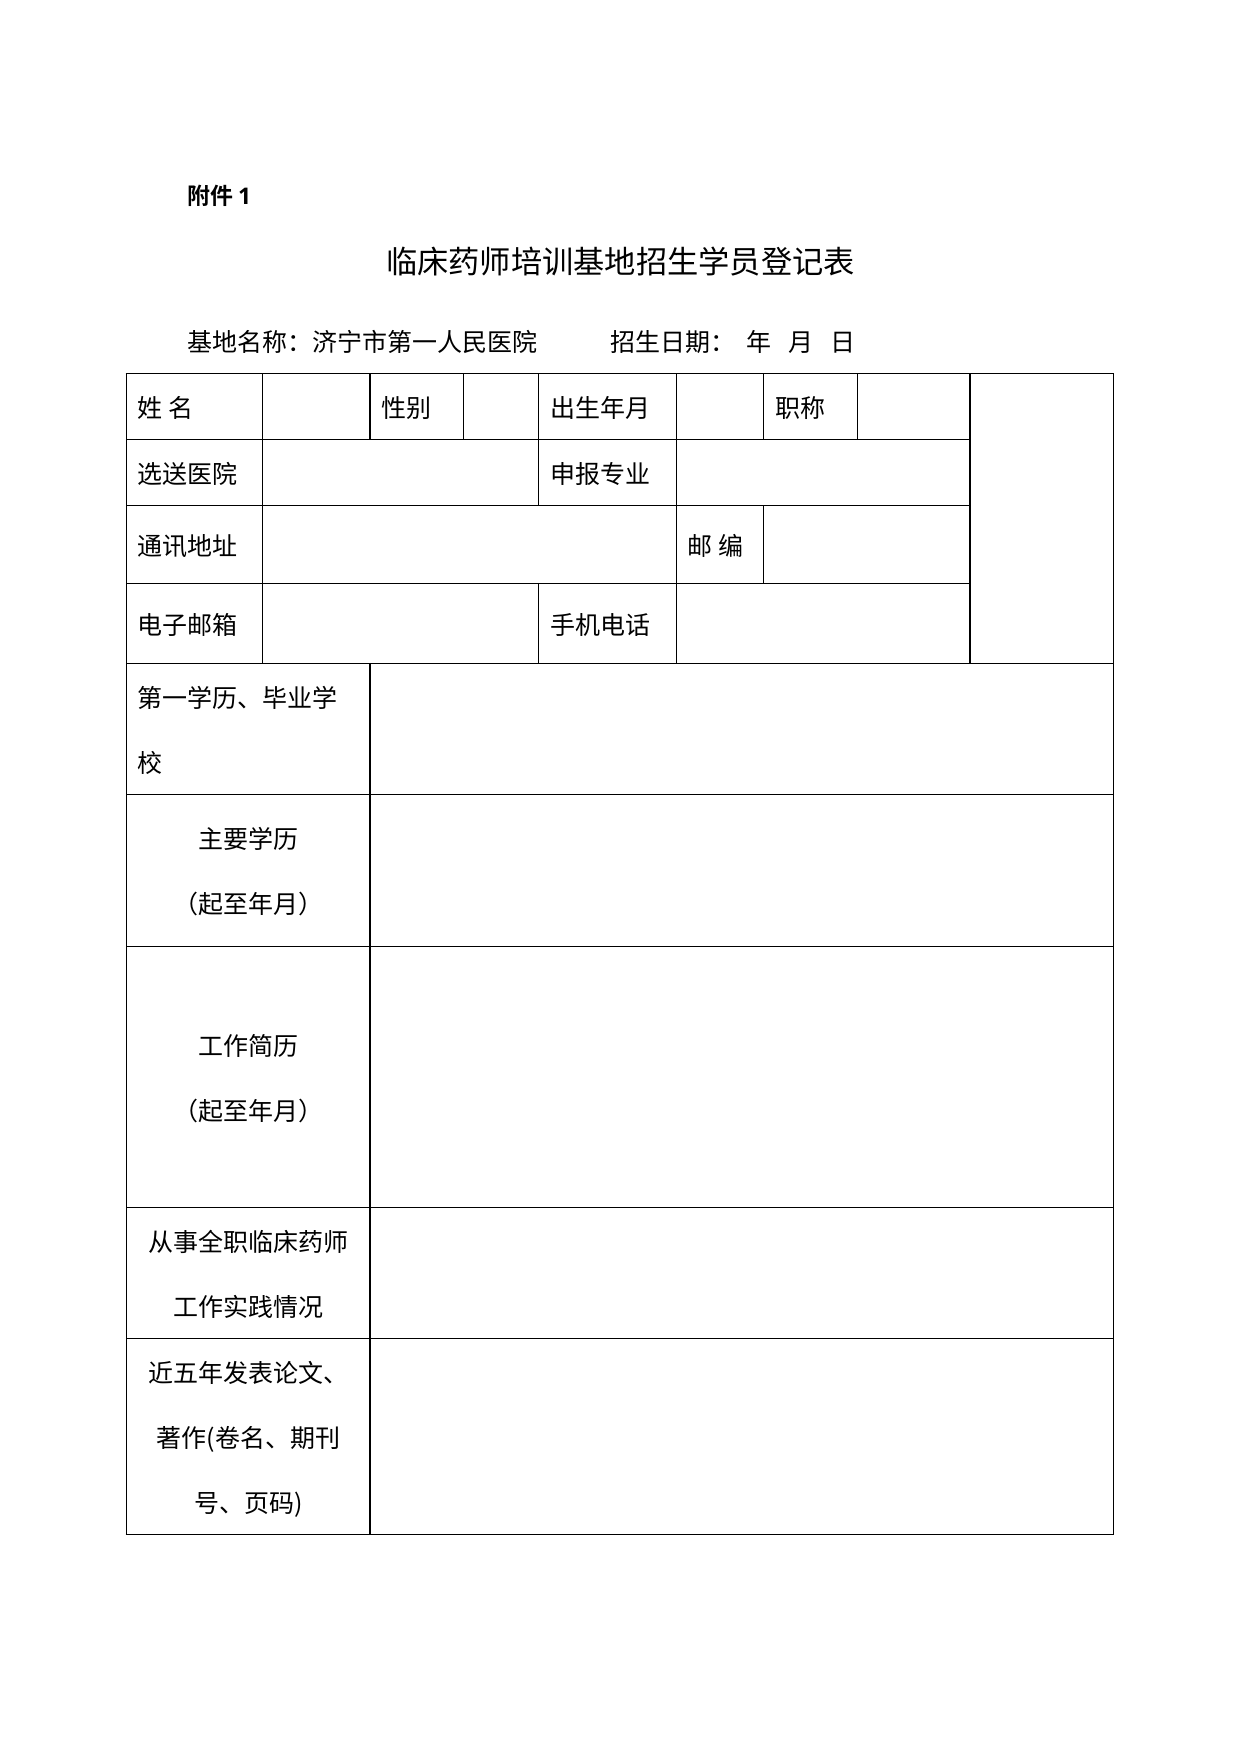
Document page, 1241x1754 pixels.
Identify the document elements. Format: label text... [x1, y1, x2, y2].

table_header [263, 374, 369, 439]
table_cell [371, 1208, 1113, 1338]
table_cell [371, 664, 1113, 794]
table_cell 从事全职临床药师工作实践情况 [127, 1208, 369, 1338]
table_cell 电子邮箱 [127, 584, 262, 663]
table_cell [764, 506, 969, 583]
table_cell 选送医院 [127, 440, 262, 505]
text 临床药师培训基地招生学员登记表 [187, 227, 1053, 292]
table_cell 手机电话 [539, 584, 676, 663]
table_header 性别 [371, 374, 463, 439]
table_cell 近五年发表论文、著作(卷名、期刊号、页码) [127, 1339, 369, 1534]
table_header [677, 374, 763, 439]
table_cell [677, 440, 969, 505]
table_header 出生年月 [539, 374, 676, 439]
text 基地名称：济宁市第一人民医院 招生日期： 年 月 日 [187, 308, 1053, 373]
table_header [971, 374, 1113, 663]
table_cell [371, 1339, 1113, 1534]
table_header [858, 374, 969, 439]
table_cell 申报专业 [539, 440, 676, 505]
table_cell 通讯地址 [127, 506, 262, 583]
text 附件1 [187, 162, 1053, 227]
table_cell [263, 506, 676, 583]
table_cell 主要学历 （起至年月） [127, 795, 369, 946]
table_header [464, 374, 538, 439]
table_cell [371, 947, 1113, 1207]
table_cell 工作简历 （起至年月） [127, 947, 369, 1207]
table_cell [263, 440, 538, 505]
table_cell [371, 795, 1113, 946]
table_cell 第一学历、毕业学校 [127, 664, 369, 794]
table_header 姓 名 [127, 374, 262, 439]
table_header 职称 [764, 374, 857, 439]
table_cell 邮 编 [677, 506, 763, 583]
table_cell [263, 584, 538, 663]
table_cell [677, 584, 969, 663]
